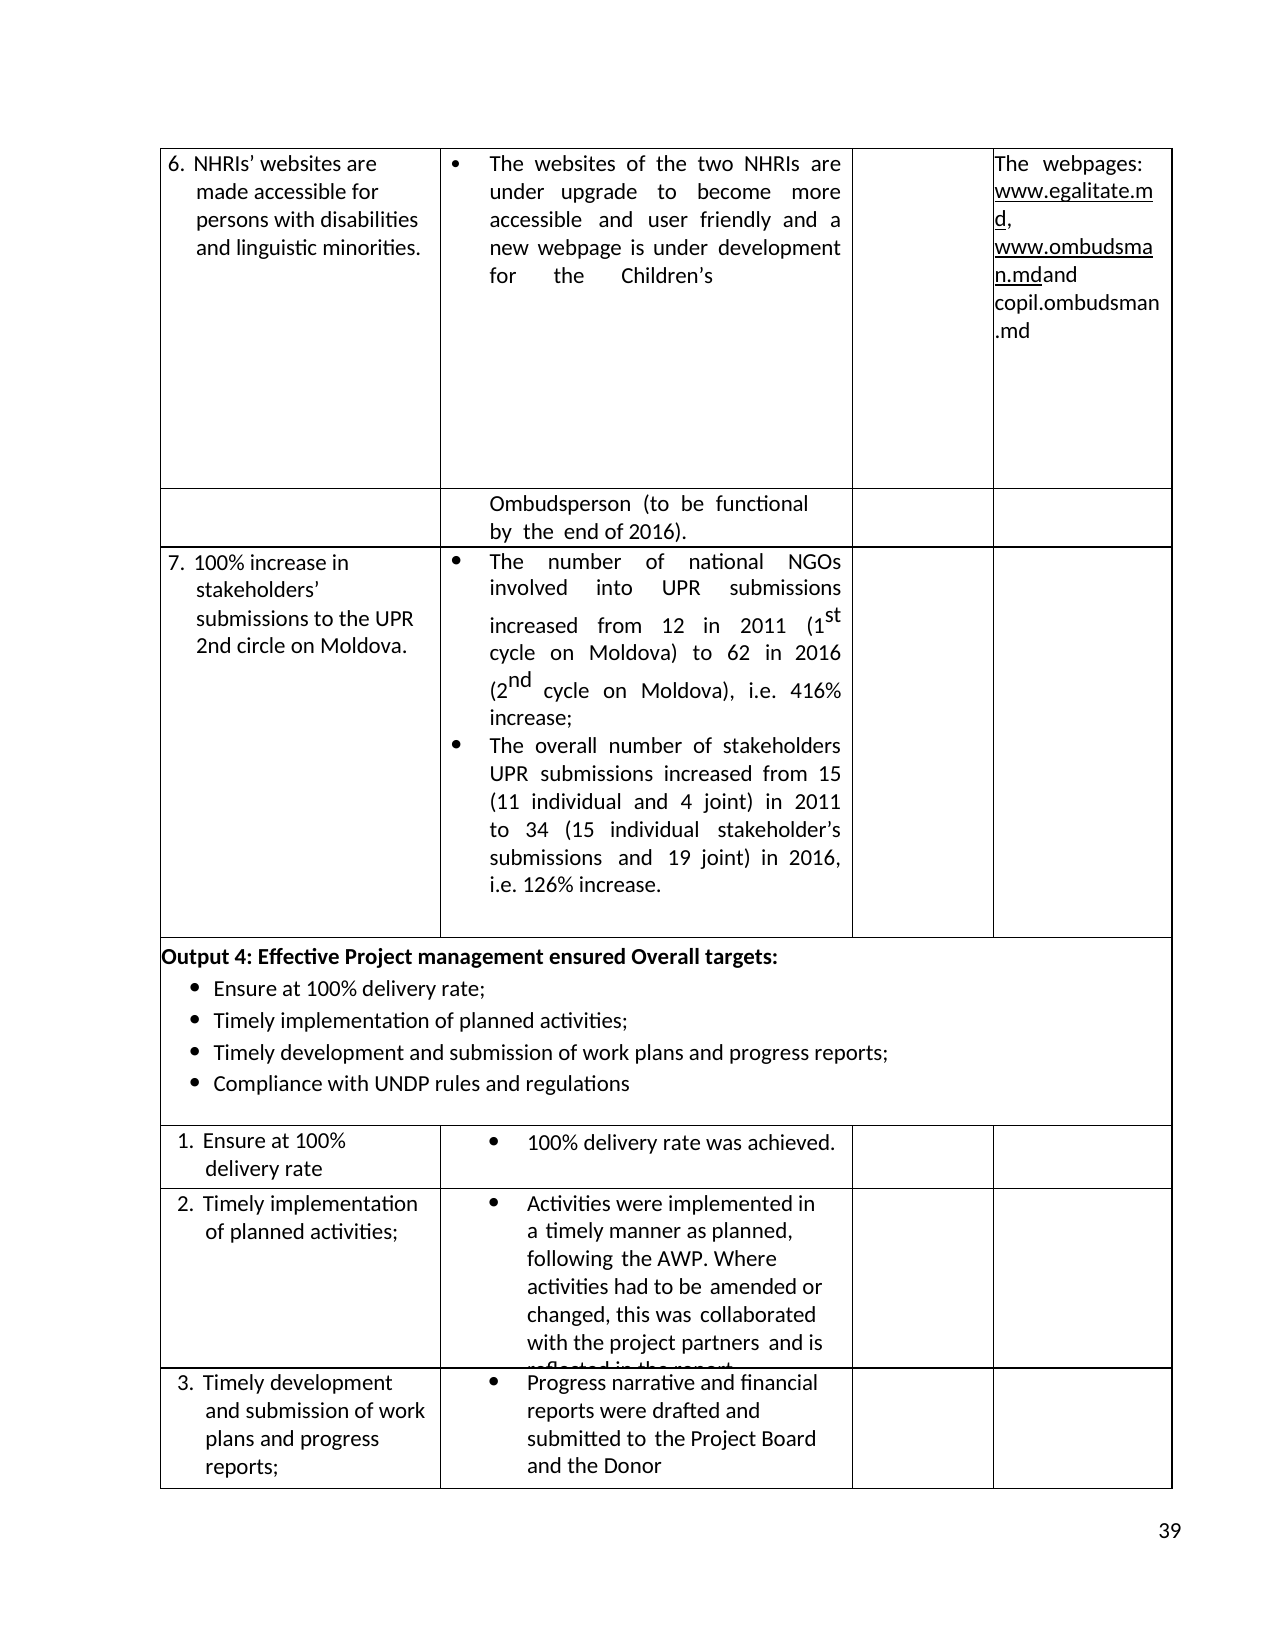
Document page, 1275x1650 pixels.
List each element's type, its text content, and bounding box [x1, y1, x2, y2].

table_cell 6. NHRIs’ websites are made accessible for persons with disabilities and linguistic minorities. [161, 149, 440, 488]
table_cell The number of national NGOs involved into UPR submissions increased from 12 in 2011 (1st cycle on Moldova) to 62 in 2016 (2nd cycle on Moldova), i.e. 416% increase; The overall number of stakeholders UPR submissions increased from 15 (11 individual and 4 joint) in 2011 to 34 (15 individual stakeholder’s submissions and 19 joint) in 2016, i.e. 126% increase. [441, 548, 852, 937]
table_cell 7. 100% increase in stakeholders’ submissions to the UPR 2nd circle on Moldova. [161, 548, 440, 937]
table_cell [853, 1369, 993, 1487]
table_cell The websites of the two NHRIs are under upgrade to become more accessible and user friendly and a new webpage is under development for the Children’s [441, 149, 852, 488]
table_cell 3. Timely development and submission of work plans and progress reports; [161, 1369, 440, 1487]
table_cell [853, 1126, 993, 1188]
table_cell 1. Ensure at 100% delivery rate [161, 1126, 440, 1188]
table_cell Ombudsperson (to be functional by the end of 2016). [441, 489, 852, 546]
table_cell [994, 489, 1171, 546]
table_cell [853, 548, 993, 937]
table_cell 2. Timely implementation of planned activities; [161, 1189, 440, 1367]
table_cell [994, 1189, 1171, 1367]
table_cell Activities were implemented in a timely manner as planned, following the AWP. Where activities had to be amended or changed, this was collaborated with the project partners and is reflected in the report. [441, 1189, 852, 1367]
table_cell Output 4: Effective Project management ensured Overall targets: Ensure at 100% delivery rate; Timely implementation of planned activities; Timely development and submission of work plans and progress reports; Compliance with UNDP rules and regulations [161, 938, 1171, 1125]
table_cell [853, 489, 993, 546]
table_cell The webpages: www.egalitate.md, www.ombudsman.md and copil.ombudsman.md [994, 149, 1171, 488]
table_cell Progress narrative and financial reports were drafted and submitted to the Project Board and the Donor [441, 1369, 852, 1487]
table_cell [994, 1369, 1171, 1487]
table_cell [161, 489, 440, 546]
table_cell 100% delivery rate was achieved. [441, 1126, 852, 1188]
table_cell [853, 149, 993, 488]
table_cell [994, 548, 1171, 937]
table_cell [994, 1126, 1171, 1188]
table_cell [853, 1189, 993, 1367]
